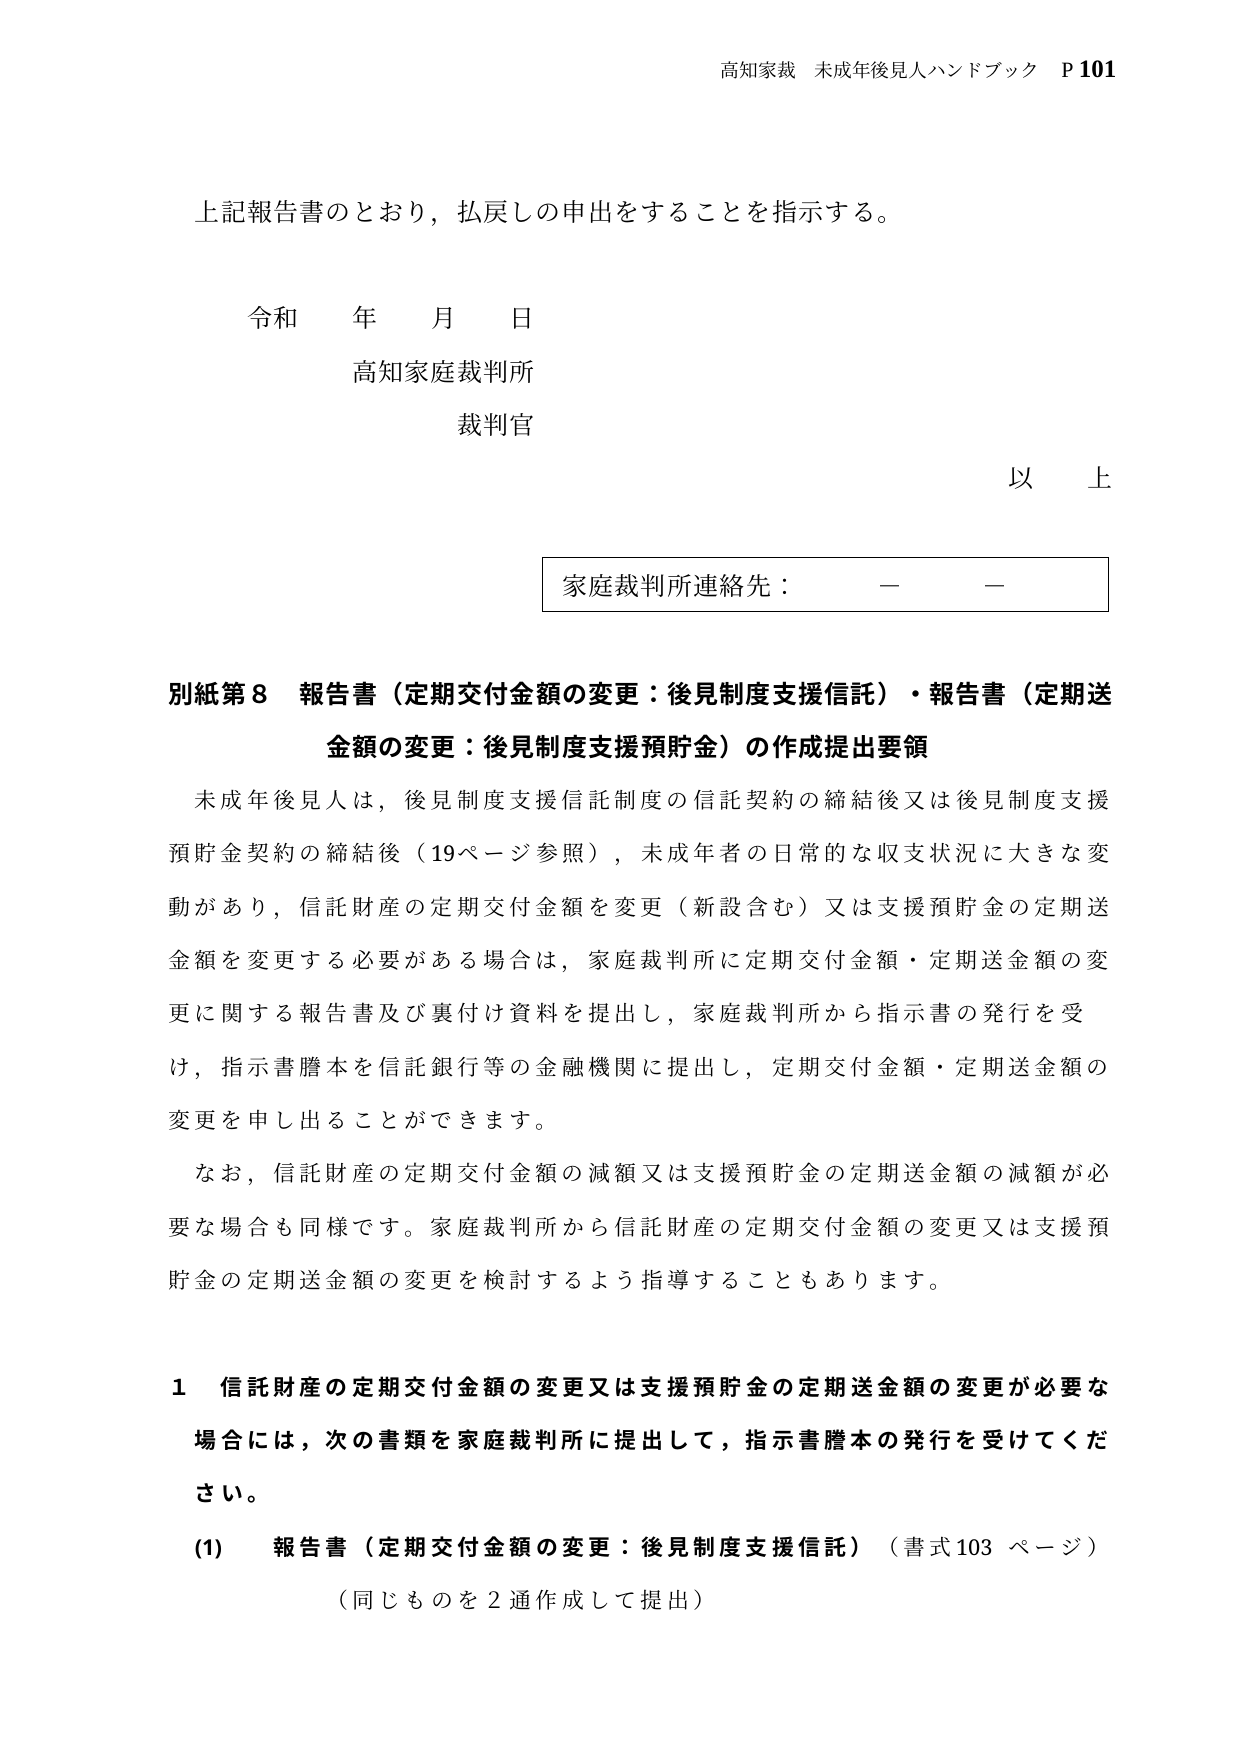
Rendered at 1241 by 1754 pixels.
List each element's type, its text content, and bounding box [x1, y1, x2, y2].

text 高知家庭裁判所 [168, 343, 1113, 397]
list （同じものを２通作成して提出） [249, 1572, 1113, 1626]
list 報告書（定期交付金額の変更：後見制度支援信託）（書式49ページ） [190, 1519, 1113, 1572]
text 未成年後見人は，後見制度支援信託制度の信託契約の締結後又は後見制度支援預貯金契約の締結後（9ページ参照），未成年者の日常的な収支状況に大きな変動があり，信託財産の定期交付金額を変更（新設含む）又は支援預貯金の定期送金額を変更する必要がある場合は，家庭裁判所に定期交付金額・定期送金額の変更に関する報告書及び裏付け資料を提出し，家庭裁判所から指示書の発行を受け，指示書謄本を信託銀行等の金融機関に提出し，定期交付金額・定期送金額の変更を申し出ることができます。 [168, 772, 1113, 1146]
text 上記報告書のとおり，払戻しの申出をすることを指示する。 [168, 183, 1113, 237]
table_header 家庭裁判所連絡先： － － [543, 558, 1108, 611]
text 以 上 [168, 450, 1113, 503]
subtitle 別紙第８ 報告書（定期交付金額の変更：後見制度支援信託）・報告書（定期送金額の変更：後見制度支援預貯金）の作成提出要領 [168, 666, 1113, 772]
text なお，信託財産の定期交付金額の減額又は支援預貯金の定期送金額の減額が必要な場合も同様です。家庭裁判所から信託財産の定期交付金額の変更又は支援預貯金の定期送金額の変更を検討するよう指導することもあります。 [168, 1146, 1113, 1306]
text １ 信託財産の定期交付金額の変更又は支援預貯金の定期送金額の変更が必要な場合には，次の書類を家庭裁判所に提出して，指示書謄本の発行を受けてください。 [168, 1359, 1113, 1519]
text 裁判官 [168, 397, 1113, 450]
text 令和 年 月 日 [168, 290, 1113, 343]
